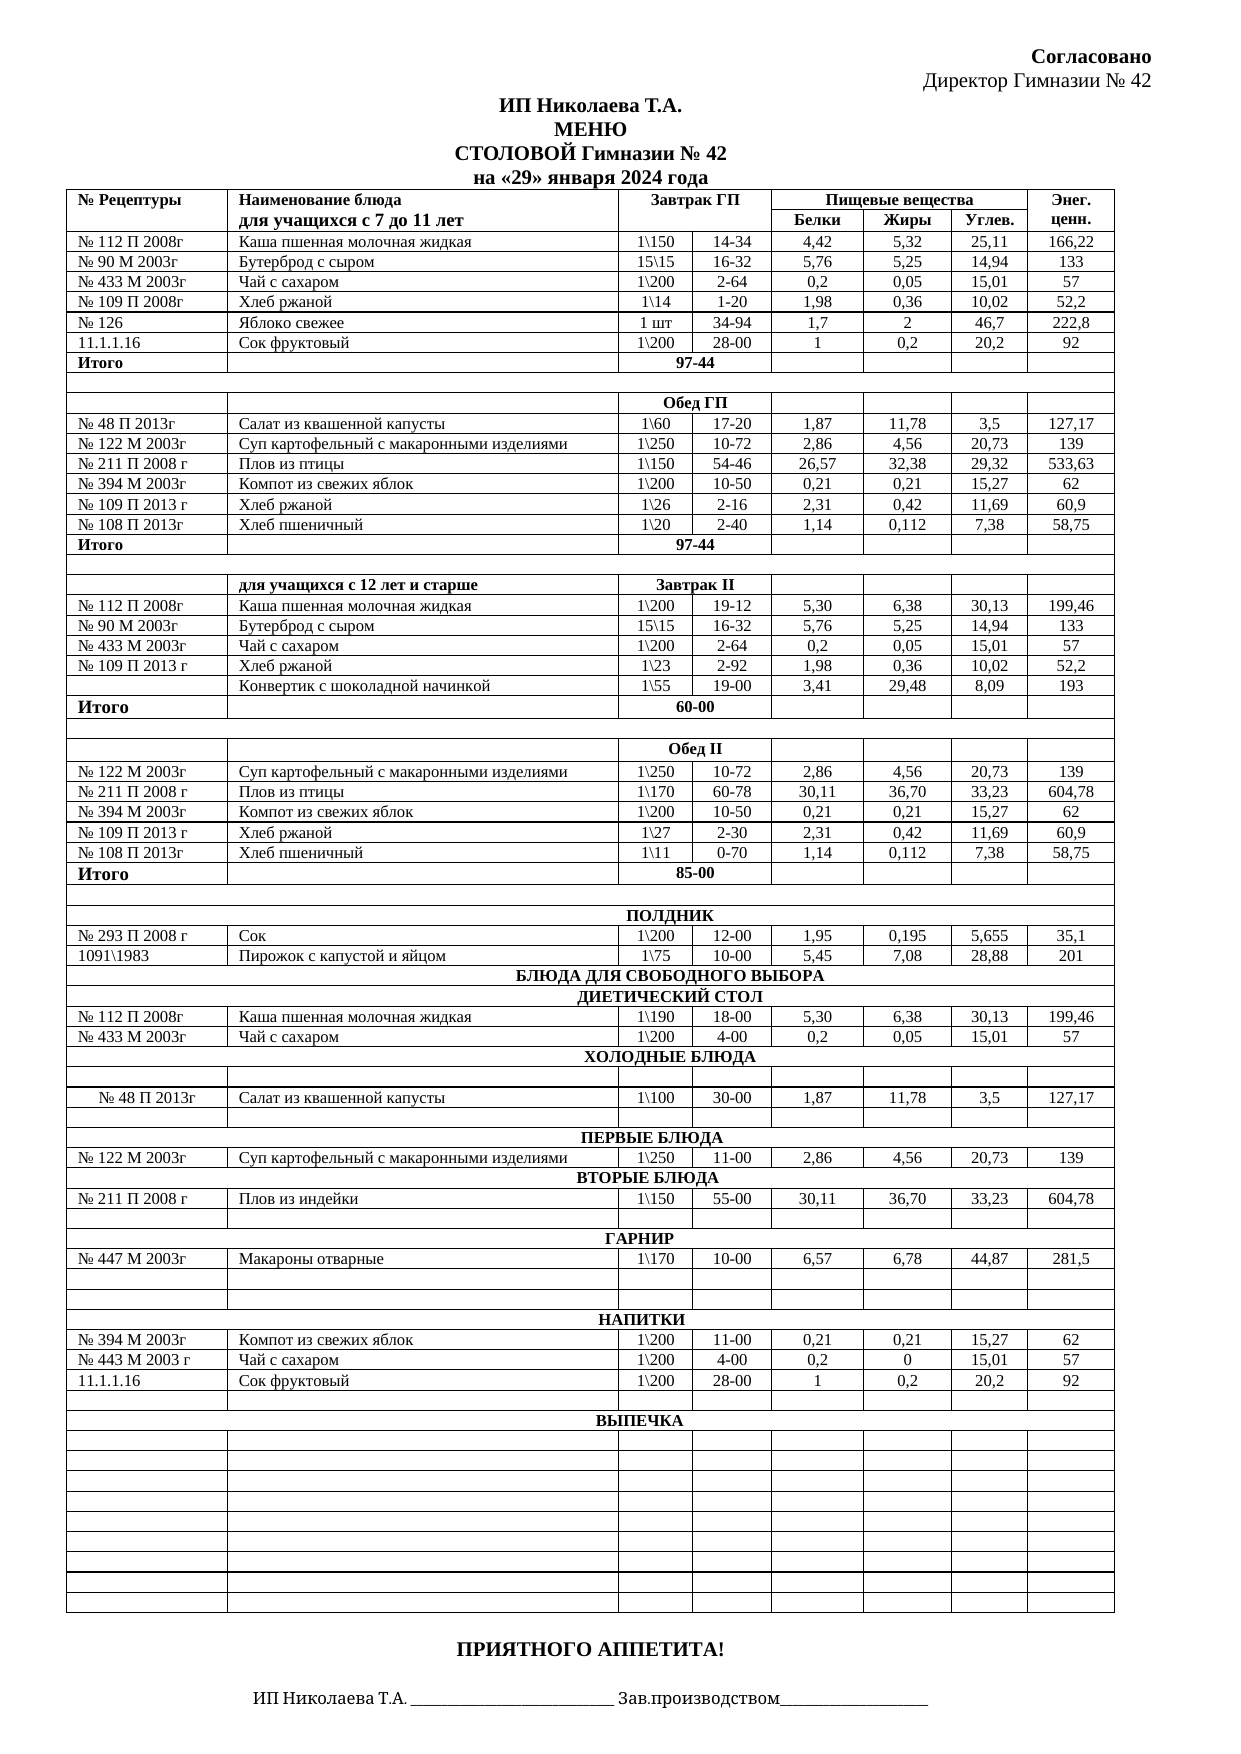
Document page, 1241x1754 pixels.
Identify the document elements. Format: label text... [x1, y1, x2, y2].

table_cell [1027, 906, 1114, 925]
table_cell 36,70 [864, 1189, 951, 1208]
table_cell 16-32 [693, 252, 771, 271]
table_cell 2,31 [772, 823, 863, 842]
table_cell [1028, 1492, 1114, 1511]
table_cell [693, 1269, 771, 1288]
table_cell 0,36 [864, 656, 951, 675]
table_cell ГАРНИР [227, 1229, 952, 1248]
table_cell [1028, 1108, 1114, 1127]
table_cell 1\170 [619, 1249, 692, 1268]
table_cell [952, 1492, 1027, 1511]
table_cell 29,32 [952, 454, 1027, 473]
table_cell [314, 906, 388, 925]
table_cell [864, 1451, 951, 1470]
table_cell [227, 986, 314, 1006]
table_cell 1\200 [619, 1330, 692, 1349]
table_cell 1\200 [619, 926, 692, 945]
table_cell 0,21 [864, 1330, 951, 1349]
table_cell 15,01 [952, 1027, 1027, 1046]
table_cell [67, 1209, 227, 1228]
table_cell 1\200 [619, 333, 692, 352]
table_cell 6,57 [772, 1249, 863, 1268]
table_cell 4,56 [864, 762, 951, 781]
table_cell 5,30 [772, 1007, 863, 1026]
table_cell 36,70 [864, 782, 951, 801]
table_cell 92 [1028, 1370, 1114, 1389]
table_cell [1028, 863, 1114, 884]
table_cell Компот из свежих яблок [228, 1330, 618, 1349]
table_cell [864, 1067, 951, 1086]
table_cell [228, 393, 618, 412]
table_cell [1028, 1573, 1114, 1592]
table_cell [772, 393, 863, 412]
table_cell [67, 1290, 227, 1309]
table_cell [952, 1451, 1027, 1470]
table_cell [67, 906, 227, 925]
table_cell 8,09 [952, 676, 1027, 695]
table_cell 10-00 [693, 1249, 771, 1268]
table_cell [619, 1108, 692, 1127]
table_cell [67, 719, 1114, 738]
table_cell 201 [1028, 946, 1114, 965]
table_cell Каша пшенная молочная жидкая [228, 232, 618, 251]
table_cell № 211 П 2008 г [67, 454, 227, 473]
table_cell 0 [864, 1350, 951, 1369]
table_cell [1027, 1411, 1114, 1430]
table_cell 5,25 [864, 252, 951, 271]
table_cell Суп картофельный с макаронными изделиями [228, 434, 618, 453]
table_cell [228, 1431, 618, 1450]
table_cell [67, 1471, 227, 1491]
table_cell 0,2 [864, 333, 951, 352]
table_cell 11,78 [864, 414, 951, 433]
table_cell [228, 1290, 618, 1309]
table_cell [1028, 1451, 1114, 1470]
table_cell 1091\1983 [67, 946, 227, 965]
table_cell 29,48 [864, 676, 951, 695]
table_cell Конвертик с шоколадной начинкой [228, 676, 618, 695]
table_cell 1\11 [619, 843, 692, 862]
table_cell 57 [1028, 272, 1114, 291]
table_cell № 109 П 2013 г [67, 494, 227, 513]
table_cell № 394 М 2003г [67, 1330, 227, 1349]
table_cell 19-00 [693, 676, 771, 695]
table_cell 604,78 [1028, 1189, 1114, 1208]
table_cell 1,14 [772, 843, 863, 862]
table_cell Сок фруктовый [228, 333, 618, 352]
table_cell [67, 1512, 227, 1531]
table_cell ВЫПЕЧКА [227, 1411, 952, 1430]
table_cell 0,21 [772, 1330, 863, 1349]
table_cell Жиры [864, 210, 951, 231]
table_cell 97-44 [619, 353, 771, 372]
table_cell 54-46 [693, 454, 771, 473]
table_cell [693, 1391, 771, 1410]
table_cell ПОЛДНИК [388, 906, 952, 925]
table_cell [228, 863, 618, 884]
table_cell 1\55 [619, 676, 692, 695]
table_header № Рецептуры [67, 190, 227, 231]
table_cell [67, 1593, 227, 1612]
table_cell 1\250 [619, 1148, 692, 1167]
table_cell 25,11 [952, 232, 1027, 251]
table_header Завтрак ГП [619, 190, 771, 231]
table_cell 2 [864, 313, 951, 332]
table_cell № 443 М 2003 г [67, 1350, 227, 1369]
table_cell [952, 1431, 1027, 1450]
table_cell 19-12 [693, 595, 771, 614]
table_cell [693, 1512, 771, 1531]
table_cell [693, 1492, 771, 1511]
table_cell 2-92 [693, 656, 771, 675]
table_cell № 394 М 2003г [67, 474, 227, 493]
table_cell 199,46 [1028, 1007, 1114, 1026]
table_cell 10-50 [693, 474, 771, 493]
table_cell Сок фруктовый [228, 1370, 618, 1389]
table_cell [228, 1209, 618, 1228]
table_cell 60,9 [1028, 494, 1114, 513]
table_cell № 211 П 2008 г [67, 782, 227, 801]
table_cell 3,41 [772, 676, 863, 695]
table_cell 2,31 [772, 494, 863, 513]
table_cell 34-94 [693, 313, 771, 332]
table_cell [864, 1552, 951, 1571]
table_cell [772, 1573, 863, 1592]
table_cell 0,112 [864, 515, 951, 534]
table_cell [1028, 739, 1114, 761]
table_cell [67, 739, 227, 761]
table_cell 0,21 [772, 474, 863, 493]
table_cell 85-00 [619, 863, 771, 884]
table_cell [314, 966, 388, 985]
table_cell [1028, 1067, 1114, 1086]
table_cell 2-40 [693, 515, 771, 534]
table_cell 2,86 [772, 434, 863, 453]
table_cell 52,2 [1028, 292, 1114, 311]
table_cell 20,73 [952, 762, 1027, 781]
table_cell [772, 1067, 863, 1086]
table_cell Хлеб ржаной [228, 656, 618, 675]
table_cell [228, 1512, 618, 1531]
table_cell 30,13 [952, 1007, 1027, 1026]
table_cell 57 [1028, 1350, 1114, 1369]
table_cell 55-00 [693, 1189, 771, 1208]
table_cell [693, 1108, 771, 1127]
table_cell [952, 696, 1027, 718]
table_cell 0,2 [772, 1350, 863, 1369]
table_cell [1027, 1229, 1114, 1248]
table_cell [227, 906, 314, 925]
table_cell 3,5 [952, 1088, 1027, 1107]
table_cell [952, 1290, 1027, 1309]
table_cell [67, 555, 1114, 574]
table_cell [1028, 1552, 1114, 1571]
text Директор Гимназии № 42 [29, 68, 1152, 92]
table_cell [228, 1593, 618, 1612]
table_cell Чай с сахаром [228, 1350, 618, 1369]
table_cell 139 [1028, 1148, 1114, 1167]
table_cell [864, 1593, 951, 1612]
table_cell 1\250 [619, 434, 692, 453]
table_cell [1028, 1512, 1114, 1531]
table_cell [772, 1593, 863, 1612]
table_cell 1\200 [619, 1027, 692, 1046]
table_cell 7,08 [864, 946, 951, 965]
table_cell № 447 М 2003г [67, 1249, 227, 1268]
table_cell 0-70 [693, 843, 771, 862]
table_cell 44,87 [952, 1249, 1027, 1268]
table_cell [227, 966, 314, 985]
table_cell [619, 1512, 692, 1531]
table_cell [1027, 1168, 1114, 1187]
table_cell [1028, 1391, 1114, 1410]
table_cell [772, 353, 863, 372]
table_cell 1 шт [619, 313, 692, 332]
table_cell [952, 1229, 1027, 1248]
table_cell [772, 1431, 863, 1450]
table_cell [952, 535, 1027, 554]
table_cell 46,7 [952, 313, 1027, 332]
table_cell 0,21 [864, 474, 951, 493]
table_cell [864, 1269, 951, 1288]
table_cell 166,22 [1028, 232, 1114, 251]
table_cell [952, 1269, 1027, 1288]
table_cell Углев. [952, 210, 1027, 231]
table_cell [1027, 1310, 1114, 1329]
table_cell [152, 1168, 227, 1187]
table_cell [152, 1411, 227, 1430]
table_cell 4,56 [864, 434, 951, 453]
table_cell 57 [1028, 636, 1114, 655]
table_cell [864, 1492, 951, 1511]
table_cell 1 [772, 1370, 863, 1389]
table_cell [952, 1108, 1027, 1127]
table_cell 18-00 [693, 1007, 771, 1026]
table_cell [67, 1229, 152, 1248]
subtitle ИП Николаева Т.А. _________________________________ Зав.производством________________________ [29, 1690, 1152, 1709]
table_cell 20,73 [952, 434, 1027, 453]
table_cell Обед ГП [619, 393, 771, 412]
table_cell 1\75 [619, 946, 692, 965]
table_cell 222,8 [1028, 313, 1114, 332]
table_cell [1027, 1047, 1114, 1066]
table_cell 15,27 [952, 474, 1027, 493]
table_cell [772, 1290, 863, 1309]
table_cell 199,46 [1028, 595, 1114, 614]
table_cell Плов из индейки [228, 1189, 618, 1208]
table_cell 1,98 [772, 292, 863, 311]
table_cell [1028, 353, 1114, 372]
table_cell 92 [1028, 333, 1114, 352]
table_cell [67, 1552, 227, 1571]
table_cell № 122 М 2003г [67, 434, 227, 453]
table_cell [152, 1310, 227, 1329]
table_cell Чай с сахаром [228, 1027, 618, 1046]
table_cell [67, 373, 1114, 392]
table_cell Хлеб пшеничный [228, 515, 618, 534]
table_cell [952, 966, 1027, 985]
table_cell 0,21 [772, 802, 863, 821]
table_cell 4-00 [693, 1027, 771, 1046]
table_cell 30,11 [772, 1189, 863, 1208]
table_cell [772, 1209, 863, 1228]
table_cell [772, 575, 863, 594]
table_cell Каша пшенная молочная жидкая [228, 1007, 618, 1026]
table_cell НАПИТКИ [227, 1310, 952, 1329]
table_cell 127,17 [1028, 414, 1114, 433]
table_cell № 122 М 2003г [67, 1148, 227, 1167]
table_cell 1,14 [772, 515, 863, 534]
table_cell Итого [67, 353, 227, 372]
table_cell № 122 М 2003г [67, 762, 227, 781]
table_cell 1\200 [619, 474, 692, 493]
table_cell № 48 П 2013г [67, 1088, 227, 1107]
table_cell 5,45 [772, 946, 863, 965]
table_cell 1,87 [772, 1088, 863, 1107]
table_cell [619, 1471, 692, 1491]
table_cell [952, 1573, 1027, 1592]
table_cell 2,86 [772, 762, 863, 781]
table_cell [228, 1471, 618, 1491]
table_cell 3,5 [952, 414, 1027, 433]
table_cell 11-00 [693, 1330, 771, 1349]
table_cell [1027, 966, 1114, 985]
table_cell [952, 393, 1027, 412]
table_cell Компот из свежих яблок [228, 474, 618, 493]
table_cell [864, 1108, 951, 1127]
table_cell ВТОРЫЕ БЛЮДА [227, 1168, 952, 1187]
table_cell 2-64 [693, 272, 771, 291]
table_cell [772, 739, 863, 761]
table_cell Итого [67, 696, 227, 718]
table_cell Салат из квашенной капусты [228, 414, 618, 433]
table_cell [772, 696, 863, 718]
table_cell 62 [1028, 802, 1114, 821]
table_cell 1\60 [619, 414, 692, 433]
table_cell 52,2 [1028, 656, 1114, 675]
table_cell [772, 1492, 863, 1511]
table_cell 15,27 [952, 1330, 1027, 1349]
table_cell Хлеб пшеничный [228, 843, 618, 862]
table_cell 1,7 [772, 313, 863, 332]
table_cell [952, 1411, 1027, 1430]
table_cell [619, 1269, 692, 1288]
table_cell 10-72 [693, 434, 771, 453]
table_cell 5,32 [864, 232, 951, 251]
table_cell 11,69 [952, 823, 1027, 842]
table_cell [693, 1471, 771, 1491]
table_cell 14,94 [952, 616, 1027, 635]
table_cell Итого [67, 535, 227, 554]
subtitle ИП Николаева Т.А. [29, 92, 1152, 117]
table_cell 1\26 [619, 494, 692, 513]
table_cell 127,17 [1028, 1088, 1114, 1107]
table_cell Бутерброд с сыром [228, 252, 618, 271]
table_cell 193 [1028, 676, 1114, 695]
table_cell [772, 1471, 863, 1491]
table_cell Суп картофельный с макаронными изделиями [228, 1148, 618, 1167]
table_cell 1\200 [619, 272, 692, 291]
table_cell [1028, 1209, 1114, 1228]
table_cell 20,73 [952, 1148, 1027, 1167]
table_cell № 90 М 2003г [67, 616, 227, 635]
table_cell 1\170 [619, 782, 692, 801]
table_cell № 109 П 2008г [67, 292, 227, 311]
table_cell [227, 1047, 314, 1066]
table_cell 60-00 [619, 696, 771, 718]
table_cell 1\200 [619, 1350, 692, 1369]
table_cell [1028, 575, 1114, 594]
table_cell 10-50 [693, 802, 771, 821]
table_cell 1\190 [619, 1007, 692, 1026]
table_cell [152, 1128, 227, 1147]
table_header Пищевые вещества [772, 190, 1027, 209]
table_cell 2-64 [693, 636, 771, 655]
table_cell 0,2 [864, 1370, 951, 1389]
text Согласовано [29, 44, 1152, 68]
table_cell № 109 П 2013 г [67, 823, 227, 842]
table_cell [619, 1391, 692, 1410]
table_cell [619, 1431, 692, 1450]
table_cell [67, 1067, 227, 1086]
table_cell Итого [67, 863, 227, 884]
table_cell 2-16 [693, 494, 771, 513]
table_cell [864, 696, 951, 718]
table_cell [228, 1067, 618, 1086]
table_cell 1-20 [693, 292, 771, 311]
table_cell 10,02 [952, 292, 1027, 311]
table_cell [864, 393, 951, 412]
table_cell [864, 1573, 951, 1592]
table_cell 0,2 [772, 1027, 863, 1046]
table_cell 20,2 [952, 1370, 1027, 1389]
table_cell [67, 1168, 152, 1187]
table_cell 58,75 [1028, 843, 1114, 862]
table_cell [952, 1593, 1027, 1612]
table_cell 32,38 [864, 454, 951, 473]
table_cell [619, 1593, 692, 1612]
table_cell [693, 1593, 771, 1612]
subtitle ПРИЯТНОГО АППЕТИТА! [29, 1637, 1152, 1661]
table_cell № 433 М 2003г [67, 636, 227, 655]
table_cell [1028, 1269, 1114, 1288]
table_cell 97-44 [619, 535, 771, 554]
table_cell [772, 1391, 863, 1410]
table_cell 2-30 [693, 823, 771, 842]
table_cell 17-20 [693, 414, 771, 433]
table_cell [1028, 696, 1114, 718]
table_cell [772, 535, 863, 554]
table_cell [67, 1108, 227, 1127]
table_cell 58,75 [1028, 515, 1114, 534]
table_cell 28-00 [693, 333, 771, 352]
table_cell 281,5 [1028, 1249, 1114, 1268]
table_cell Макароны отварные [228, 1249, 618, 1268]
table_cell 62 [1028, 474, 1114, 493]
table_cell 0,195 [864, 926, 951, 945]
table_cell № 108 П 2013г [67, 515, 227, 534]
table_cell [67, 676, 227, 695]
table_cell ДИЕТИЧЕСКИЙ СТОЛ [388, 986, 952, 1006]
table_cell 6,38 [864, 595, 951, 614]
table_cell 20,2 [952, 333, 1027, 352]
table_cell 5,30 [772, 595, 863, 614]
table_cell 14,94 [952, 252, 1027, 271]
table_cell [67, 1532, 227, 1551]
table_cell [952, 1310, 1027, 1329]
table_cell [952, 1209, 1027, 1228]
table_cell 4,56 [864, 1148, 951, 1167]
table_cell [1028, 1593, 1114, 1612]
table_cell 11-00 [693, 1148, 771, 1167]
table_cell 5,25 [864, 616, 951, 635]
table_cell 11,78 [864, 1088, 951, 1107]
table_cell [772, 1552, 863, 1571]
table_cell 7,38 [952, 515, 1027, 534]
table_cell [952, 906, 1027, 925]
table_cell ПЕРВЫЕ БЛЮДА [227, 1128, 952, 1147]
table_cell [952, 1512, 1027, 1531]
table_cell Хлеб ржаной [228, 823, 618, 842]
table_cell [952, 575, 1027, 594]
table_cell 7,38 [952, 843, 1027, 862]
table_cell [693, 1451, 771, 1470]
table_cell [67, 885, 1114, 904]
table_cell [1028, 1290, 1114, 1309]
table_cell [952, 1128, 1027, 1147]
table_cell Чай с сахаром [228, 272, 618, 291]
table_cell 1\200 [619, 636, 692, 655]
table_cell Плов из птицы [228, 454, 618, 473]
table_cell № 108 П 2013г [67, 843, 227, 862]
table_cell 57 [1028, 1027, 1114, 1046]
table_cell [619, 1492, 692, 1511]
table_cell 33,23 [952, 1189, 1027, 1208]
table_cell [1028, 1431, 1114, 1450]
table_cell [619, 1209, 692, 1228]
table_cell 15,01 [952, 1350, 1027, 1369]
table_cell 0,2 [772, 272, 863, 291]
table_cell № 112 П 2008г [67, 595, 227, 614]
table_cell 139 [1028, 762, 1114, 781]
table_cell 0,21 [864, 802, 951, 821]
table_cell [619, 1451, 692, 1470]
table_cell 62 [1028, 1330, 1114, 1349]
table_cell [228, 1391, 618, 1410]
table_cell [864, 535, 951, 554]
table_cell 15,01 [952, 636, 1027, 655]
table_cell [952, 1552, 1027, 1571]
subtitle МЕНЮ [29, 117, 1152, 141]
table_cell 5,76 [772, 616, 863, 635]
table_cell [952, 739, 1027, 761]
table_cell 0,05 [864, 272, 951, 291]
table_cell [67, 393, 227, 412]
table_cell 0,36 [864, 292, 951, 311]
table_cell 11,69 [952, 494, 1027, 513]
table_cell [772, 1532, 863, 1551]
table_cell № 433 М 2003г [67, 1027, 227, 1046]
table_cell Завтрак II [619, 575, 771, 594]
table_cell [693, 1532, 771, 1551]
table_cell [1028, 535, 1114, 554]
table_cell [693, 1552, 771, 1571]
table_cell 11.1.1.16 [67, 1370, 227, 1389]
table_cell [693, 1067, 771, 1086]
table_cell [228, 1492, 618, 1511]
table_cell № 48 П 2013г [67, 414, 227, 433]
table_cell 1,87 [772, 414, 863, 433]
table_cell 4,42 [772, 232, 863, 251]
table_cell 1,98 [772, 656, 863, 675]
table_cell [314, 1047, 388, 1066]
table_cell 15\15 [619, 616, 692, 635]
table_cell [228, 1451, 618, 1470]
table_cell [619, 1552, 692, 1571]
table_cell 1,95 [772, 926, 863, 945]
table_cell [864, 353, 951, 372]
table_cell 533,63 [1028, 454, 1114, 473]
table_cell [67, 986, 227, 1006]
table_cell № 293 П 2008 г [67, 926, 227, 945]
table_cell [952, 1532, 1027, 1551]
table_cell [772, 863, 863, 884]
table_cell [772, 1451, 863, 1470]
table_cell [67, 1391, 227, 1410]
table_cell Компот из свежих яблок [228, 802, 618, 821]
subtitle СТОЛОВОЙ Гимназии № 42 [29, 141, 1152, 165]
table_cell Хлеб ржаной [228, 292, 618, 311]
table_cell 11.1.1.16 [67, 333, 227, 352]
table_cell [228, 696, 618, 718]
table_cell 26,57 [772, 454, 863, 473]
table_cell 0,112 [864, 843, 951, 862]
table_cell 0,2 [772, 636, 863, 655]
table_cell [228, 535, 618, 554]
table_cell Каша пшенная молочная жидкая [228, 595, 618, 614]
table_cell 1\27 [619, 823, 692, 842]
table_cell [864, 1471, 951, 1491]
table_cell [314, 986, 388, 1006]
table_cell 0,42 [864, 823, 951, 842]
table_cell Плов из птицы [228, 782, 618, 801]
table_cell 6,38 [864, 1007, 951, 1026]
table_cell ХОЛОДНЫЕ БЛЮДА [388, 1047, 952, 1066]
table_cell 35,1 [1028, 926, 1114, 945]
table_cell [772, 1512, 863, 1531]
table_cell № 126 [67, 313, 227, 332]
table_cell № 211 П 2008 г [67, 1189, 227, 1208]
table_cell [952, 1391, 1027, 1410]
table_cell [1028, 1471, 1114, 1491]
table_cell [952, 986, 1027, 1006]
table_cell 4-00 [693, 1350, 771, 1369]
table_cell 2,86 [772, 1148, 863, 1167]
table_cell [864, 1431, 951, 1450]
table_cell № 90 М 2003г [67, 252, 227, 271]
table_cell [864, 1391, 951, 1410]
table_cell [864, 863, 951, 884]
table_cell БЛЮДА ДЛЯ СВОБОДНОГО ВЫБОРА [388, 966, 952, 985]
table_cell [67, 1492, 227, 1511]
table_cell [693, 1209, 771, 1228]
table_cell 0,05 [864, 1027, 951, 1046]
table_cell [152, 1229, 227, 1248]
table_cell 0,42 [864, 494, 951, 513]
table_cell 604,78 [1028, 782, 1114, 801]
table_cell Яблоко свежее [228, 313, 618, 332]
table_cell 1\23 [619, 656, 692, 675]
table_cell Чай с сахаром [228, 636, 618, 655]
table_cell [67, 1047, 227, 1066]
table_cell 5,76 [772, 252, 863, 271]
table_cell [228, 1269, 618, 1288]
table_cell 1\150 [619, 232, 692, 251]
table_cell 15\15 [619, 252, 692, 271]
table_cell Сок [228, 926, 618, 945]
table_cell 1\200 [619, 1370, 692, 1389]
table_cell [952, 1168, 1027, 1187]
table_header Энег. ценн. [1028, 190, 1114, 231]
table_cell [619, 1290, 692, 1309]
table_cell 30,11 [772, 782, 863, 801]
table_cell [619, 1573, 692, 1592]
table_cell [228, 1532, 618, 1551]
table_cell 15,27 [952, 802, 1027, 821]
table_cell [952, 863, 1027, 884]
table_cell 10-72 [693, 762, 771, 781]
table_cell 1\20 [619, 515, 692, 534]
table_cell [693, 1431, 771, 1450]
table_cell 16-32 [693, 616, 771, 635]
table_cell Салат из квашенной капусты [228, 1088, 618, 1107]
table_cell № 112 П 2008г [67, 232, 227, 251]
table_cell 15,01 [952, 272, 1027, 291]
table_cell [952, 1471, 1027, 1491]
table_cell [228, 739, 618, 761]
table_cell Суп картофельный с макаронными изделиями [228, 762, 618, 781]
table_cell [952, 1047, 1027, 1066]
table_cell 60,9 [1028, 823, 1114, 842]
text на «29» января 2024 года [29, 165, 1152, 189]
table_cell [67, 1128, 152, 1147]
table_cell [619, 1067, 692, 1086]
table_cell 10,02 [952, 656, 1027, 675]
table_cell [67, 1451, 227, 1470]
table_cell [864, 1209, 951, 1228]
table_cell [228, 1108, 618, 1127]
table_cell [864, 1512, 951, 1531]
table_cell [772, 1108, 863, 1127]
table_cell 1\14 [619, 292, 692, 311]
table_cell 1\150 [619, 454, 692, 473]
table_cell 12-00 [693, 926, 771, 945]
table_cell [864, 1290, 951, 1309]
table_cell № 394 М 2003г [67, 802, 227, 821]
table_cell № 433 М 2003г [67, 272, 227, 291]
table_cell [952, 353, 1027, 372]
table_cell 1\150 [619, 1189, 692, 1208]
table_cell [228, 353, 618, 372]
table_cell [67, 1269, 227, 1288]
table_cell [772, 1269, 863, 1288]
table_cell 1\200 [619, 802, 692, 821]
table_cell [1027, 1128, 1114, 1147]
table_cell 5,655 [952, 926, 1027, 945]
table_cell 30,13 [952, 595, 1027, 614]
table_cell Хлеб ржаной [228, 494, 618, 513]
table_cell [67, 1431, 227, 1450]
table_cell [864, 1532, 951, 1551]
table_cell [67, 575, 227, 594]
table_cell 1\200 [619, 595, 692, 614]
table_cell [67, 1573, 227, 1592]
table_cell [864, 739, 951, 761]
table_cell [228, 1573, 618, 1592]
table_cell [693, 1573, 771, 1592]
table_cell 60-78 [693, 782, 771, 801]
table_cell [1027, 986, 1114, 1006]
table_cell 1 [772, 333, 863, 352]
table_cell 28-00 [693, 1370, 771, 1389]
table_cell № 109 П 2013 г [67, 656, 227, 675]
table_cell [1028, 1532, 1114, 1551]
table_cell [619, 1532, 692, 1551]
table_cell № 112 П 2008г [67, 1007, 227, 1026]
table_cell [693, 1290, 771, 1309]
table_cell 14-34 [693, 232, 771, 251]
table_cell [952, 1067, 1027, 1086]
table_cell для учащихся с 12 лет и старше [228, 575, 618, 594]
table_cell Обед II [619, 739, 771, 761]
table_cell 133 [1028, 252, 1114, 271]
table_cell [67, 1411, 152, 1430]
table_header Наименование блюда для учащихся с 7 до 11 лет [228, 190, 618, 231]
table_cell 1\250 [619, 762, 692, 781]
table_cell Пирожок с капустой и яйцом [228, 946, 618, 965]
table_cell 6,78 [864, 1249, 951, 1268]
table_cell 33,23 [952, 782, 1027, 801]
table_cell 30-00 [693, 1088, 771, 1107]
table_cell Белки [772, 210, 863, 231]
table_cell [228, 1552, 618, 1571]
table_cell [1028, 393, 1114, 412]
table_cell [864, 575, 951, 594]
table_cell [67, 966, 227, 985]
table_cell 139 [1028, 434, 1114, 453]
table_cell [67, 1310, 152, 1329]
table_cell Бутерброд с сыром [228, 616, 618, 635]
table_cell 133 [1028, 616, 1114, 635]
table_cell 10-00 [693, 946, 771, 965]
table_cell 28,88 [952, 946, 1027, 965]
table_cell 0,05 [864, 636, 951, 655]
table_cell 1\100 [619, 1088, 692, 1107]
